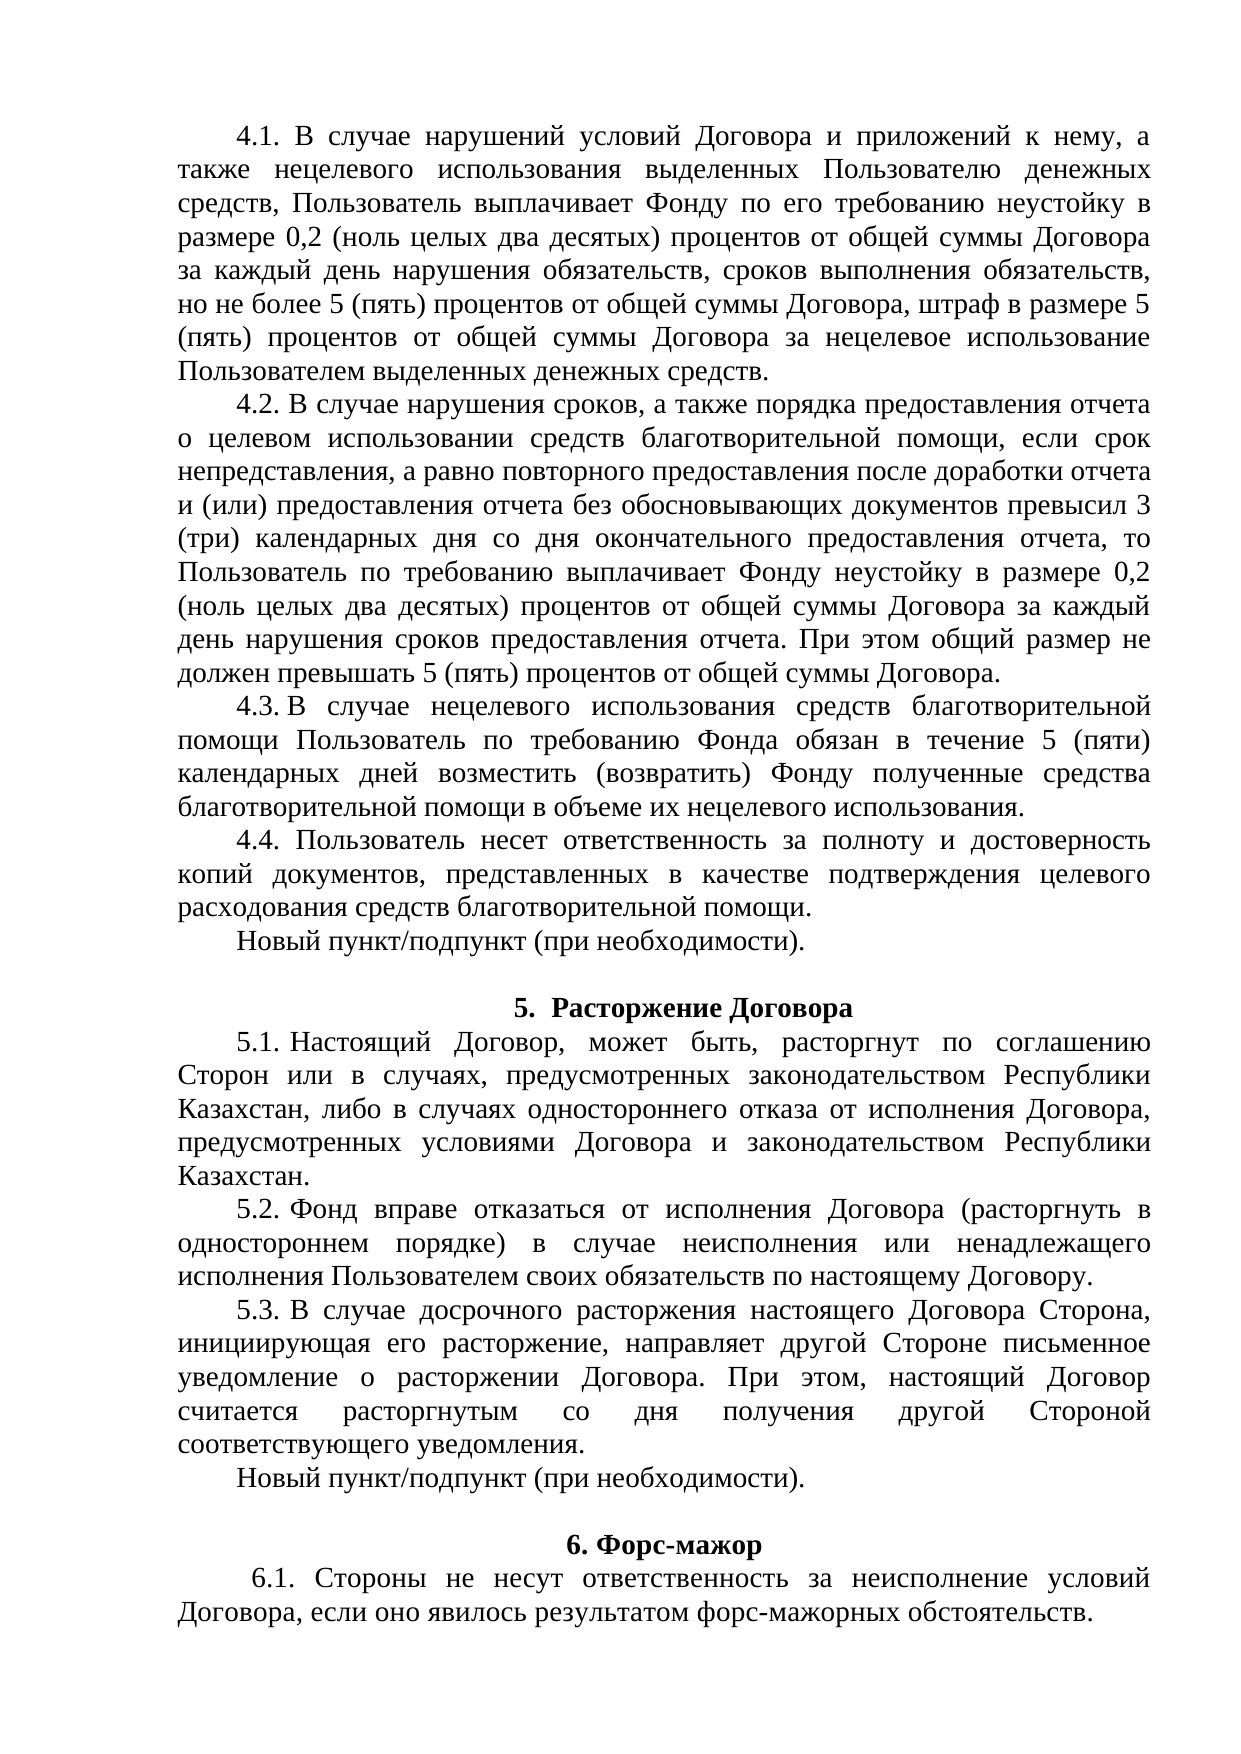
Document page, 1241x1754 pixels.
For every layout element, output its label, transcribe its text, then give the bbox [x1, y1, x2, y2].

text 4.3. В случае нецелевого использования средств благотворительной помощи Пользователь по требованию Фонда обязан в течение 5 (пяти) календарных дней возместить (возвратить) Фонду полученные средства благотворительной помощи в объеме их нецелевого использования. [177, 688, 1152, 822]
text 6. Форс-мажор [177, 1527, 1152, 1560]
text 4.4. Пользователь несет ответственность за полноту и достоверность копий документов, представленных в качестве подтверждения целевого расходования средств благотворительной помощи. [177, 822, 1152, 923]
text 5.3. В случае досрочного расторжения настоящего Договора Сторона, инициирующая его расторжение, направляет другой Стороне письменное уведомление о расторжении Договора. При этом, настоящий Договор считается расторгнутым со дня получения другой Стороной соответствующего уведомления. [177, 1292, 1152, 1460]
text 6.1. Стороны не несут ответственность за неисполнение условий Договора, если оно явилось результатом форс-мажорных обстоятельств. [177, 1560, 1152, 1627]
text 5.1. Настоящий Договор, может быть, расторгнут по соглашению Сторон или в случаях, предусмотренных законодательством Республики Казахстан, либо в случаях одностороннего отказа от исполнения Договора, предусмотренных условиями Договора и законодательством Республики Казахстан. [177, 1024, 1152, 1191]
text 5.2. Фонд вправе отказаться от исполнения Договора (расторгнуть в одностороннем порядке) в случае неисполнения или ненадлежащего исполнения Пользователем своих обязательств по настоящему Договору. [177, 1191, 1152, 1292]
text 4.1. В случае нарушений условий Договора и приложений к нему, а также нецелевого использования выделенных Пользователю денежных средств, Пользователь выплачивает Фонду по его требованию неустойку в размере 0,2 (ноль целых два десятых) процентов от общей суммы Договора за каждый день нарушения обязательств, сроков выполнения обязательств, но не более 5 (пять) процентов от общей суммы Договора, штраф в размере 5 (пять) процентов от общей суммы Договора за нецелевое использование Пользователем выделенных денежных средств. [177, 118, 1152, 386]
text Новый пункт/подпункт (при необходимости). [177, 923, 1152, 957]
text Новый пункт/подпункт (при необходимости). [177, 1460, 1152, 1493]
text 4.2. В случае нарушения сроков, а также порядка предоставления отчета о целевом использовании средств благотворительной помощи, если срок непредставления, а равно повторного предоставления после доработки отчета и (или) предоставления отчета без обосновывающих документов превысил 3 (три) календарных дня со дня окончательного предоставления отчета, то Пользователь по требованию выплачивает Фонду неустойку в размере 0,2 (ноль целых два десятых) процентов от общей суммы Договора за каждый день нарушения сроков предоставления отчета. При этом общий размер не должен превышать 5 (пять) процентов от общей суммы Договора. [177, 386, 1152, 688]
list Расторжение Договора [215, 990, 1152, 1024]
